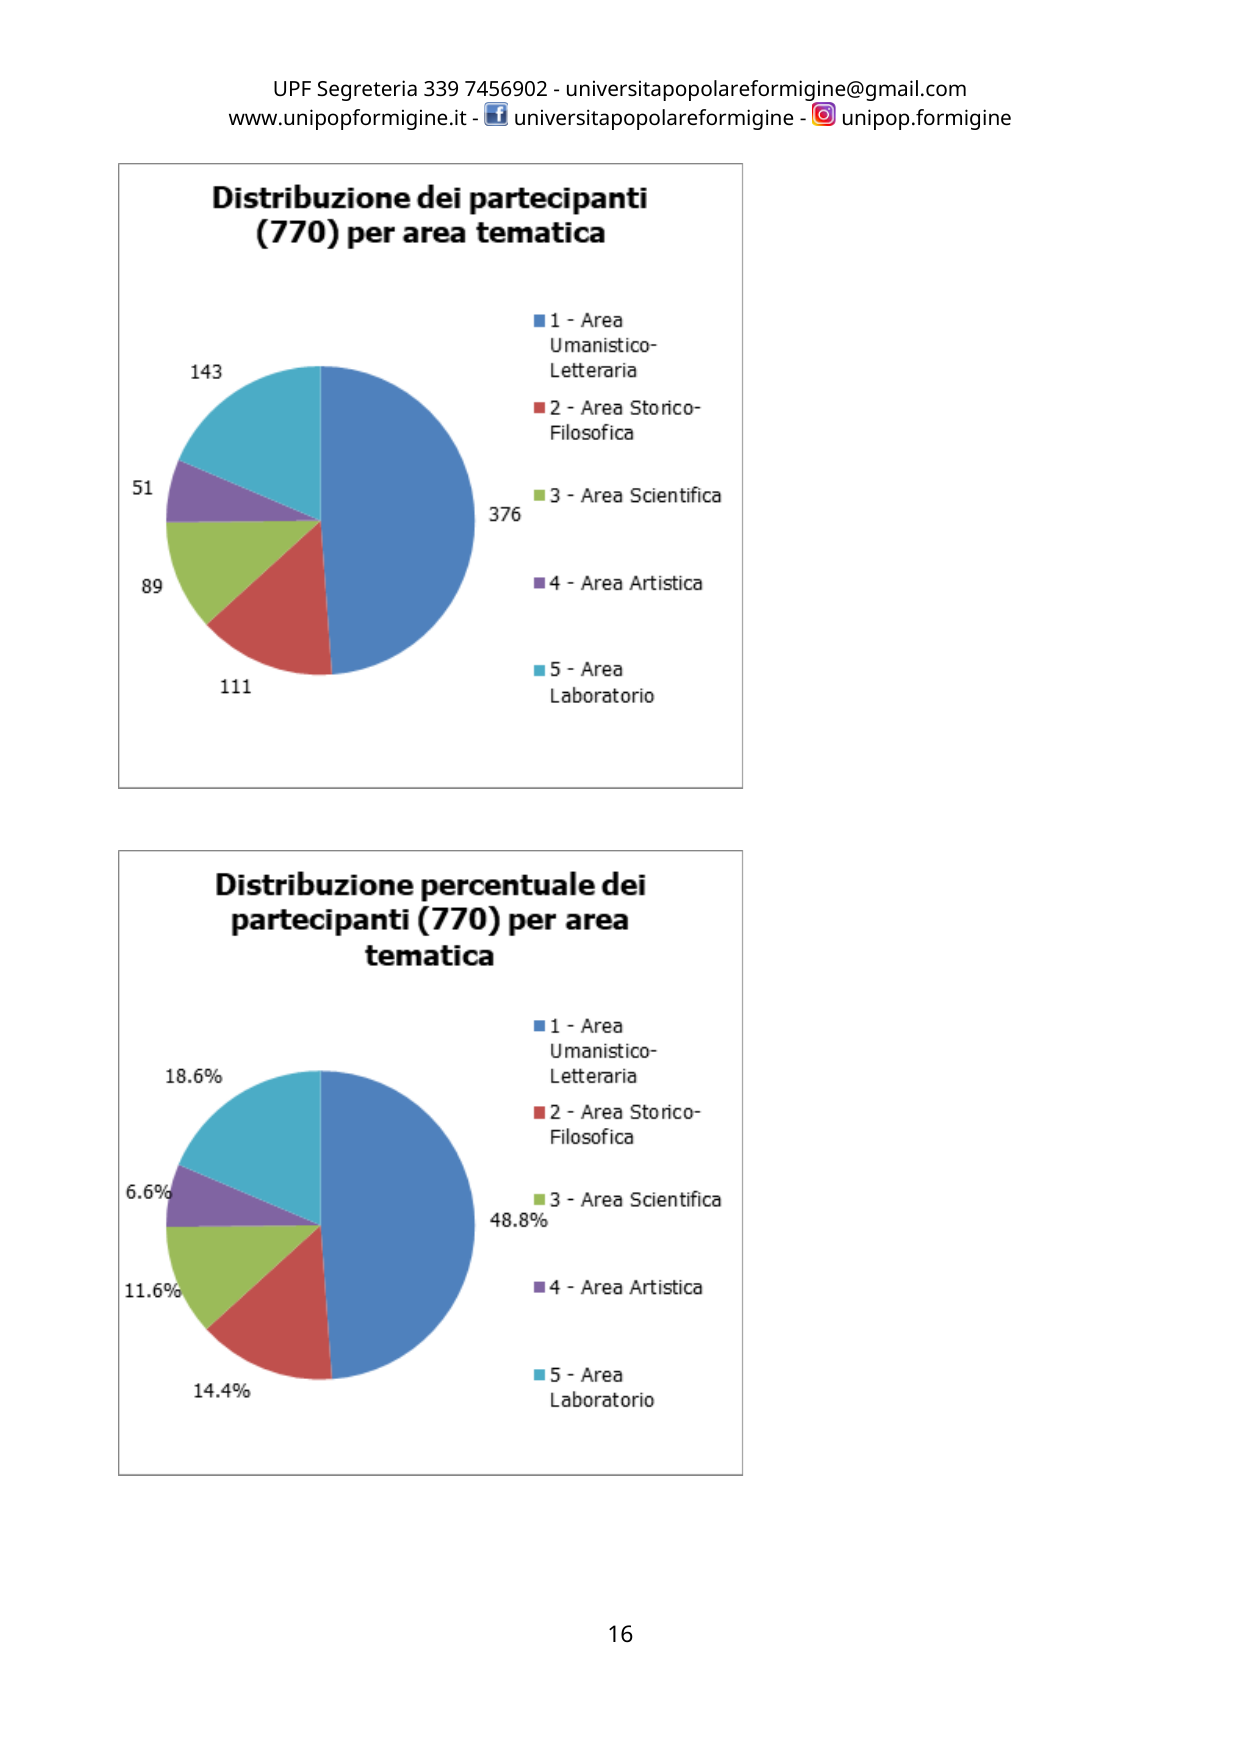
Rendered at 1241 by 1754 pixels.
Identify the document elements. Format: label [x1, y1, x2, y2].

picture [484, 102, 508, 126]
picture [812, 102, 836, 126]
picture [118, 163, 744, 789]
picture [118, 850, 744, 1476]
